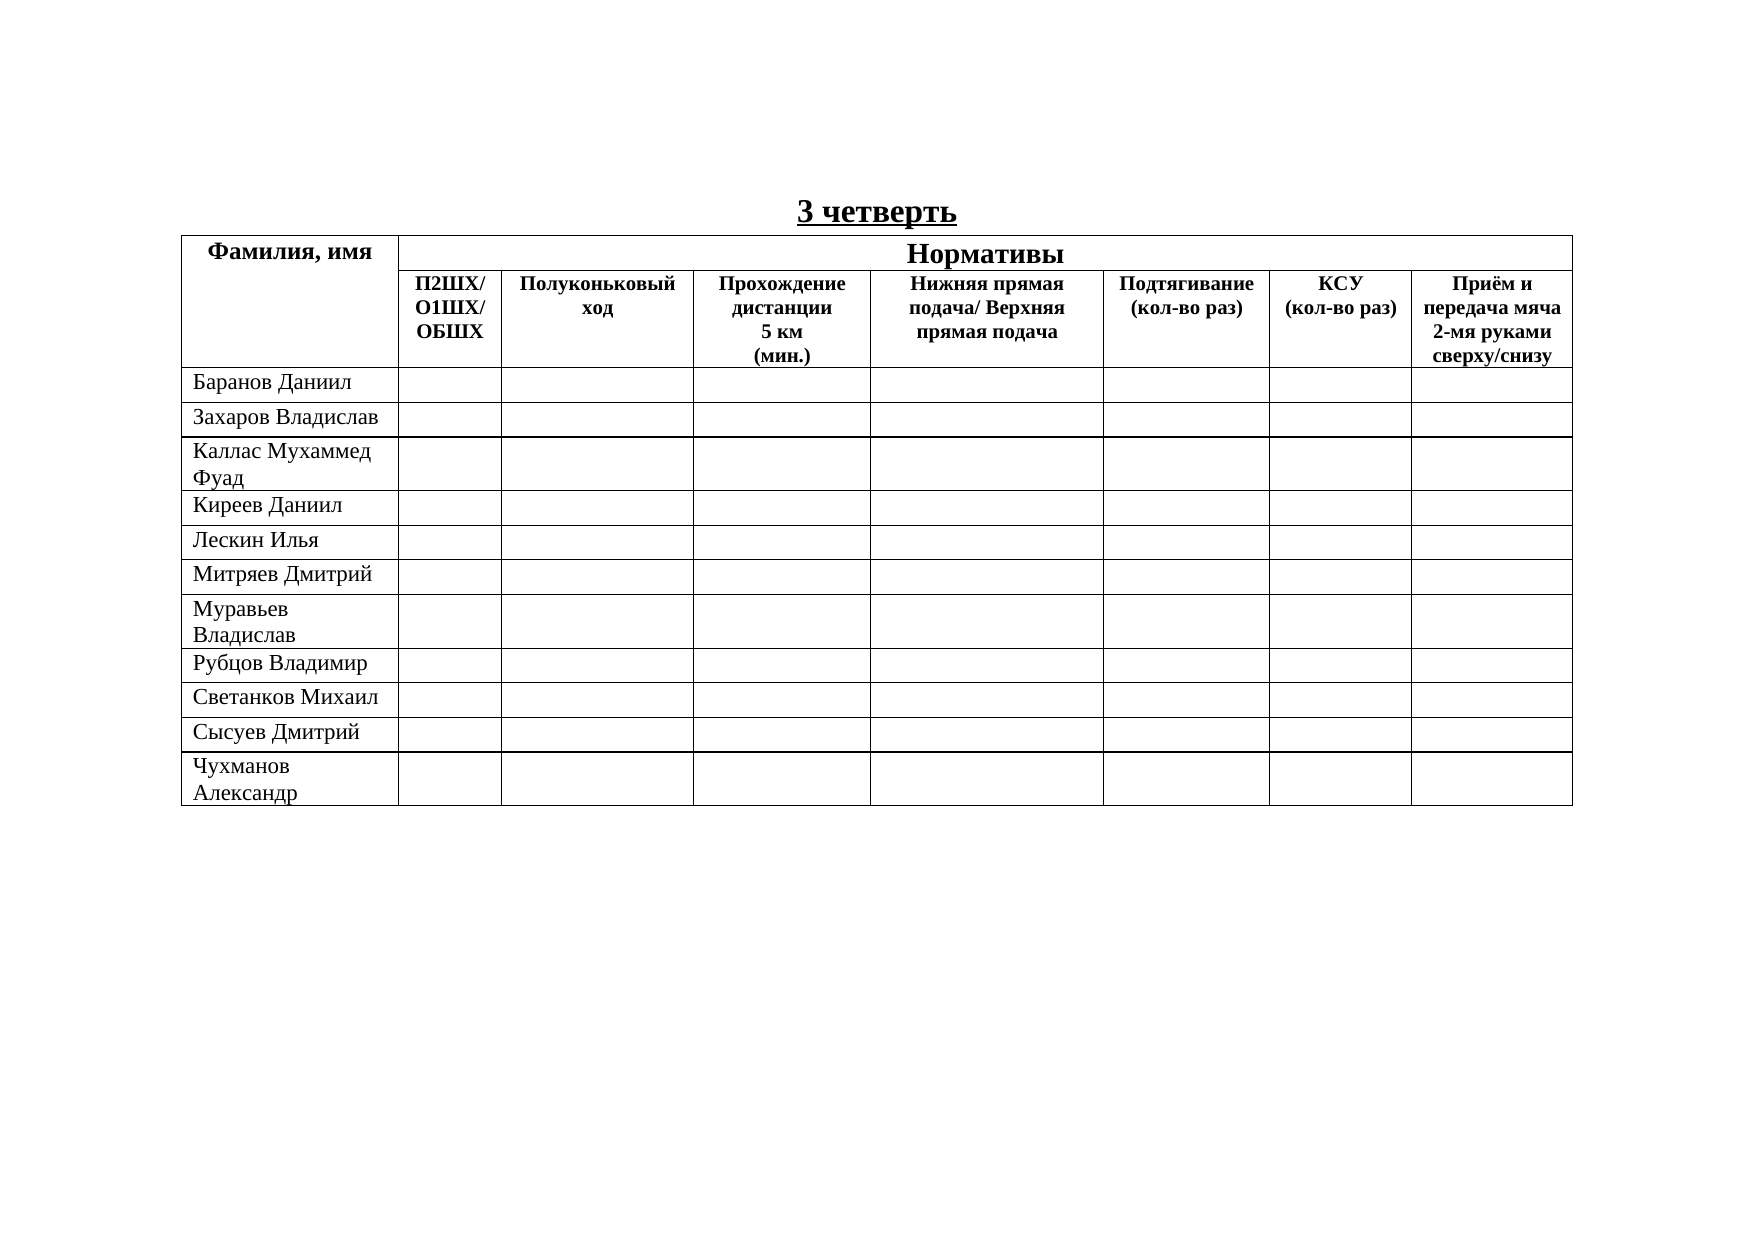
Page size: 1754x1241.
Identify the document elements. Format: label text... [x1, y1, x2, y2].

table_cell Чухманов Александр [182, 753, 398, 805]
table_cell [1270, 753, 1411, 805]
table_cell Подтягивание (кол-во раз) [1104, 271, 1269, 367]
table_cell Полуконьковый ход [502, 271, 693, 367]
table_cell [502, 718, 693, 751]
table_cell [399, 368, 501, 402]
table_cell [399, 649, 501, 682]
table_cell [399, 753, 501, 805]
table_cell [694, 526, 870, 559]
table_cell [1104, 560, 1269, 594]
table_cell [871, 438, 1103, 490]
table_cell [502, 753, 693, 805]
table_cell [871, 526, 1103, 559]
table_cell [399, 718, 501, 751]
table_cell [694, 438, 870, 490]
table_cell [1412, 491, 1572, 525]
table_cell [1270, 526, 1411, 559]
table_cell Киреев Даниил [182, 491, 398, 525]
table_cell [871, 560, 1103, 594]
table_cell [1104, 595, 1269, 648]
table_cell [871, 595, 1103, 648]
table_cell [694, 491, 870, 525]
table_cell [1412, 718, 1572, 751]
table_cell [1412, 526, 1572, 559]
table_cell [502, 595, 693, 648]
table_cell [1270, 718, 1411, 751]
table_cell [694, 718, 870, 751]
table_cell [694, 595, 870, 648]
table_cell [1104, 491, 1269, 525]
table_cell [502, 683, 693, 717]
table_cell [1104, 403, 1269, 436]
table_cell [1270, 649, 1411, 682]
table_cell [1270, 491, 1411, 525]
table_cell [871, 403, 1103, 436]
table_cell [1104, 683, 1269, 717]
table_cell [871, 683, 1103, 717]
text 3 четверть [118, 191, 1636, 229]
table_cell Рубцов Владимир [182, 649, 398, 682]
table_cell [871, 649, 1103, 682]
table_cell [1270, 368, 1411, 402]
table_header Нормативы [399, 236, 1572, 270]
table_cell [1412, 753, 1572, 805]
table_cell [399, 526, 501, 559]
table_header Фамилия, имя [182, 236, 398, 367]
table_cell [694, 683, 870, 717]
table_cell [1412, 368, 1572, 402]
table_cell [502, 403, 693, 436]
table_cell Прохождение дистанции 5 км (мин.) [694, 271, 870, 367]
table_cell [502, 649, 693, 682]
table_cell [694, 368, 870, 402]
table_cell [1104, 753, 1269, 805]
table_cell Нижняя прямая подача/ Верхняя прямая подача [871, 271, 1103, 367]
table_cell Муравьев Владислав [182, 595, 398, 648]
table_cell [1270, 560, 1411, 594]
table_cell [1270, 595, 1411, 648]
table_cell [502, 368, 693, 402]
table_cell [1104, 649, 1269, 682]
table_cell [694, 403, 870, 436]
table_cell Лескин Илья [182, 526, 398, 559]
table_cell [399, 491, 501, 525]
table_cell Баранов Даниил [182, 368, 398, 402]
table_cell [871, 753, 1103, 805]
table_cell [1270, 438, 1411, 490]
table_cell [1104, 368, 1269, 402]
table_cell [399, 595, 501, 648]
table_cell [1412, 560, 1572, 594]
table_cell [1104, 718, 1269, 751]
table_cell Светанков Михаил [182, 683, 398, 717]
table_cell [502, 491, 693, 525]
table_cell [1104, 526, 1269, 559]
table_cell Митряев Дмитрий [182, 560, 398, 594]
table_cell [1270, 403, 1411, 436]
table_cell [1412, 403, 1572, 436]
table_cell Сысуев Дмитрий [182, 718, 398, 751]
table_cell [694, 753, 870, 805]
table_cell [399, 683, 501, 717]
table_cell Захаров Владислав [182, 403, 398, 436]
table_cell [502, 560, 693, 594]
table_cell [871, 491, 1103, 525]
table_cell [1104, 438, 1269, 490]
table_cell [1270, 683, 1411, 717]
table_cell [502, 438, 693, 490]
table_cell [399, 438, 501, 490]
table_cell [1412, 649, 1572, 682]
table_cell [871, 718, 1103, 751]
table_cell [694, 560, 870, 594]
table_cell [502, 526, 693, 559]
table_cell [1412, 683, 1572, 717]
table_cell Приём и передача мяча 2-мя руками сверху/снизу [1412, 271, 1572, 367]
table_cell [1412, 595, 1572, 648]
table_cell [399, 403, 501, 436]
table_cell Каллас Мухаммед Фуад [182, 438, 398, 490]
table_cell [399, 560, 501, 594]
table_cell КСУ (кол-во раз) [1270, 271, 1411, 367]
table_cell [1412, 438, 1572, 490]
table_cell П2ШХ/ О1ШХ/ ОБШХ [399, 271, 501, 367]
table_cell [694, 649, 870, 682]
table_cell [871, 368, 1103, 402]
